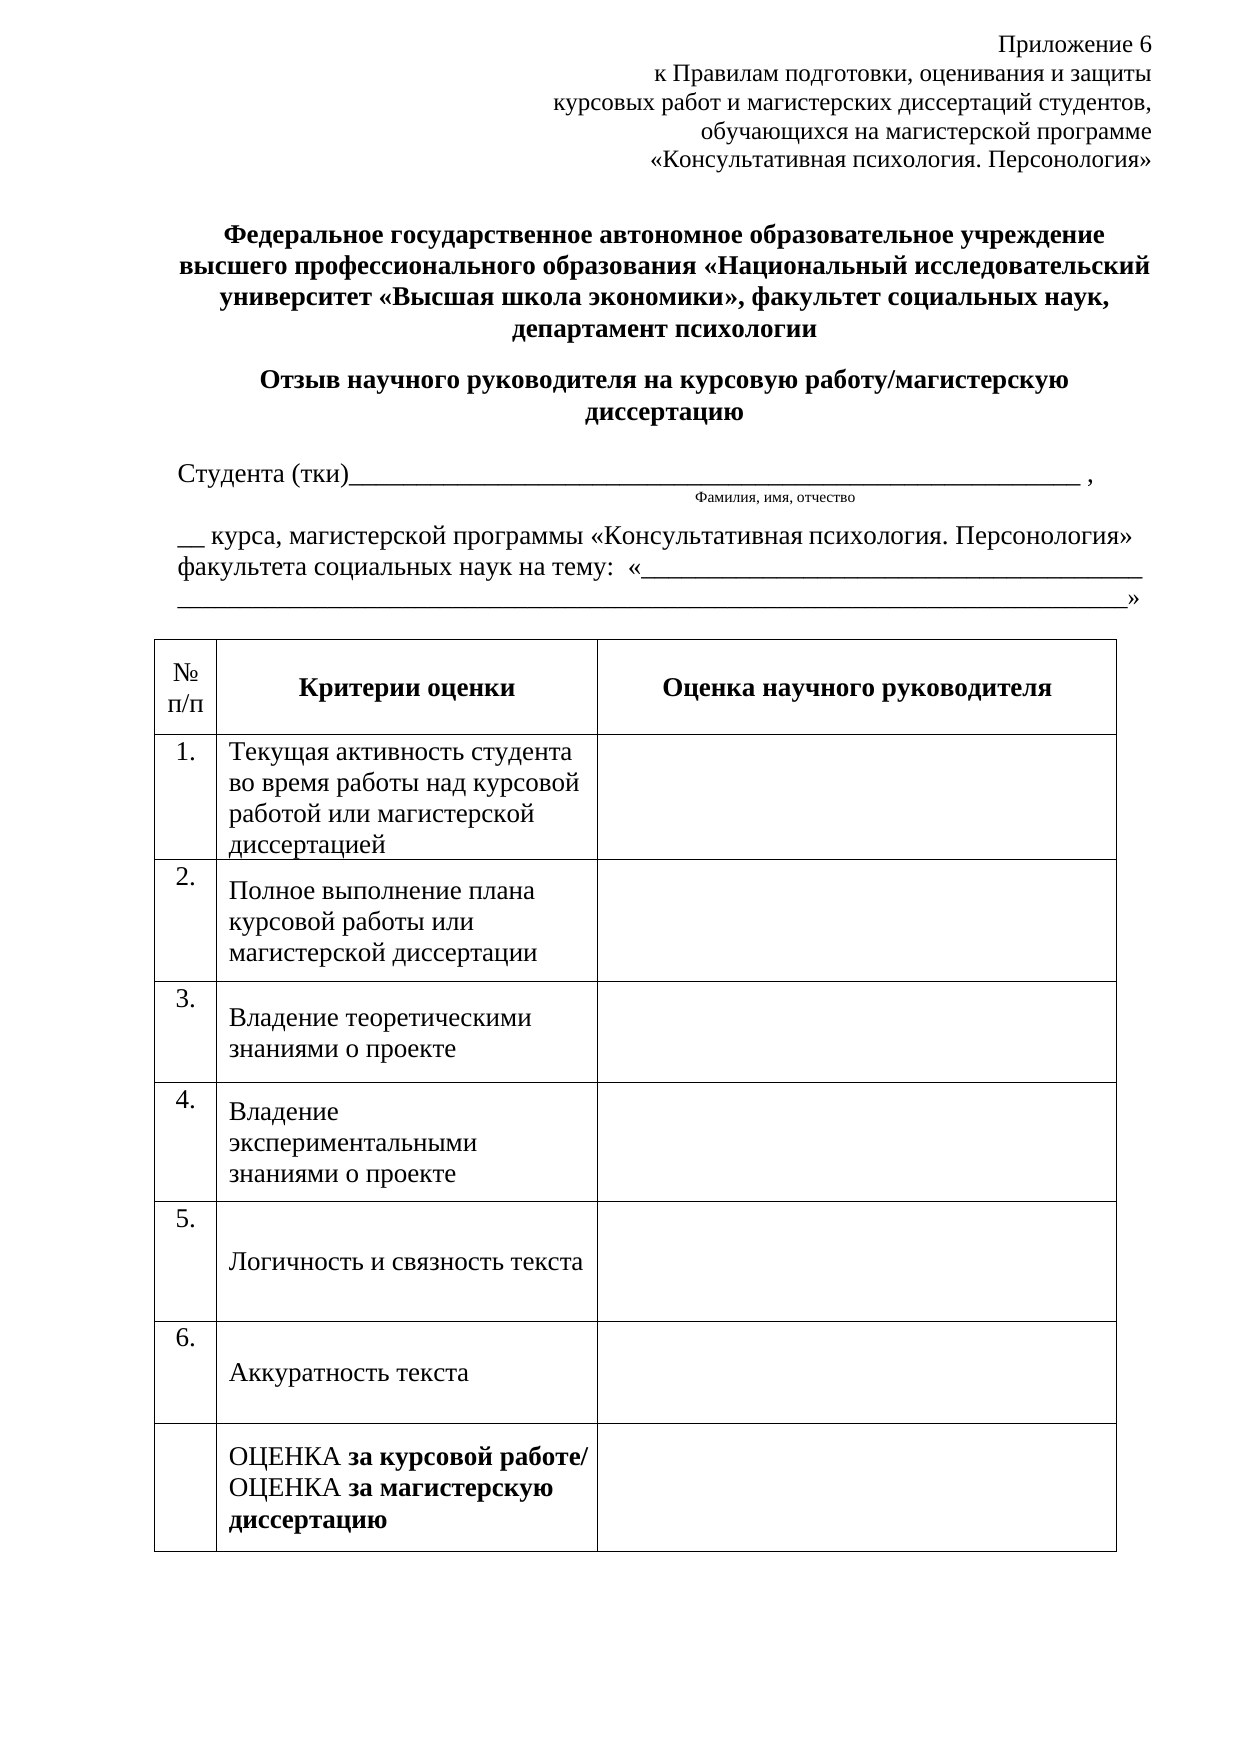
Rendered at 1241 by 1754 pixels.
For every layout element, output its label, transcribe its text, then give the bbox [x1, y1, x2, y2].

table_cell [598, 1322, 1116, 1422]
table_cell [598, 1202, 1116, 1321]
table_cell 2. [155, 860, 216, 981]
table_header Оценка научного руководителя [598, 640, 1116, 734]
table_header № п/п [155, 640, 216, 734]
table_cell [155, 1424, 216, 1551]
subtitle Отзыв научного руководителя на курсовую работу/магистерскую диссертацию [177, 364, 1152, 426]
table_cell [598, 860, 1116, 981]
table_cell [598, 982, 1116, 1082]
table_cell Аккуратность текста [217, 1322, 597, 1422]
table_cell ОЦЕНКА за курсовой работе/ ОЦЕНКА за магистерскую диссертацию [217, 1424, 597, 1551]
table_cell Владение теоретическими знаниями о проекте [217, 982, 597, 1082]
table_cell Текущая активность студента во время работы над курсовой работой или магистерской диссертацией [217, 735, 597, 859]
table_cell 1. [155, 735, 216, 859]
table_cell Полное выполнение плана курсовой работы или магистерской диссертации [217, 860, 597, 981]
table_cell Владение экспериментальными знаниями о проекте [217, 1083, 597, 1201]
text __ курса, магистерской программы «Консультативная психология. Персонология» факультета социальных наук на тему: «_____________________________________ [177, 519, 1152, 582]
table_cell [598, 1083, 1116, 1201]
table_cell Логичность и связность текста [217, 1202, 597, 1321]
text Студента (тки)______________________________________________________ , [177, 457, 1152, 488]
table_cell 5. [155, 1202, 216, 1321]
table_header Критерии оценки [217, 640, 597, 734]
table_cell 6. [155, 1322, 216, 1422]
text Фамилия, имя, отчество [325, 488, 1152, 519]
table_cell 4. [155, 1083, 216, 1201]
subtitle Федеральное государственное автономное образовательное учреждение высшего профессионального образования «Национальный исследовательский университет «Высшая школа экономики», факультет социальных наук, департамент психологии [177, 218, 1152, 343]
table_cell [598, 735, 1116, 859]
text ____________________________________________________________________________» [177, 582, 1152, 610]
table_cell 3. [155, 982, 216, 1082]
table_cell [598, 1424, 1116, 1551]
